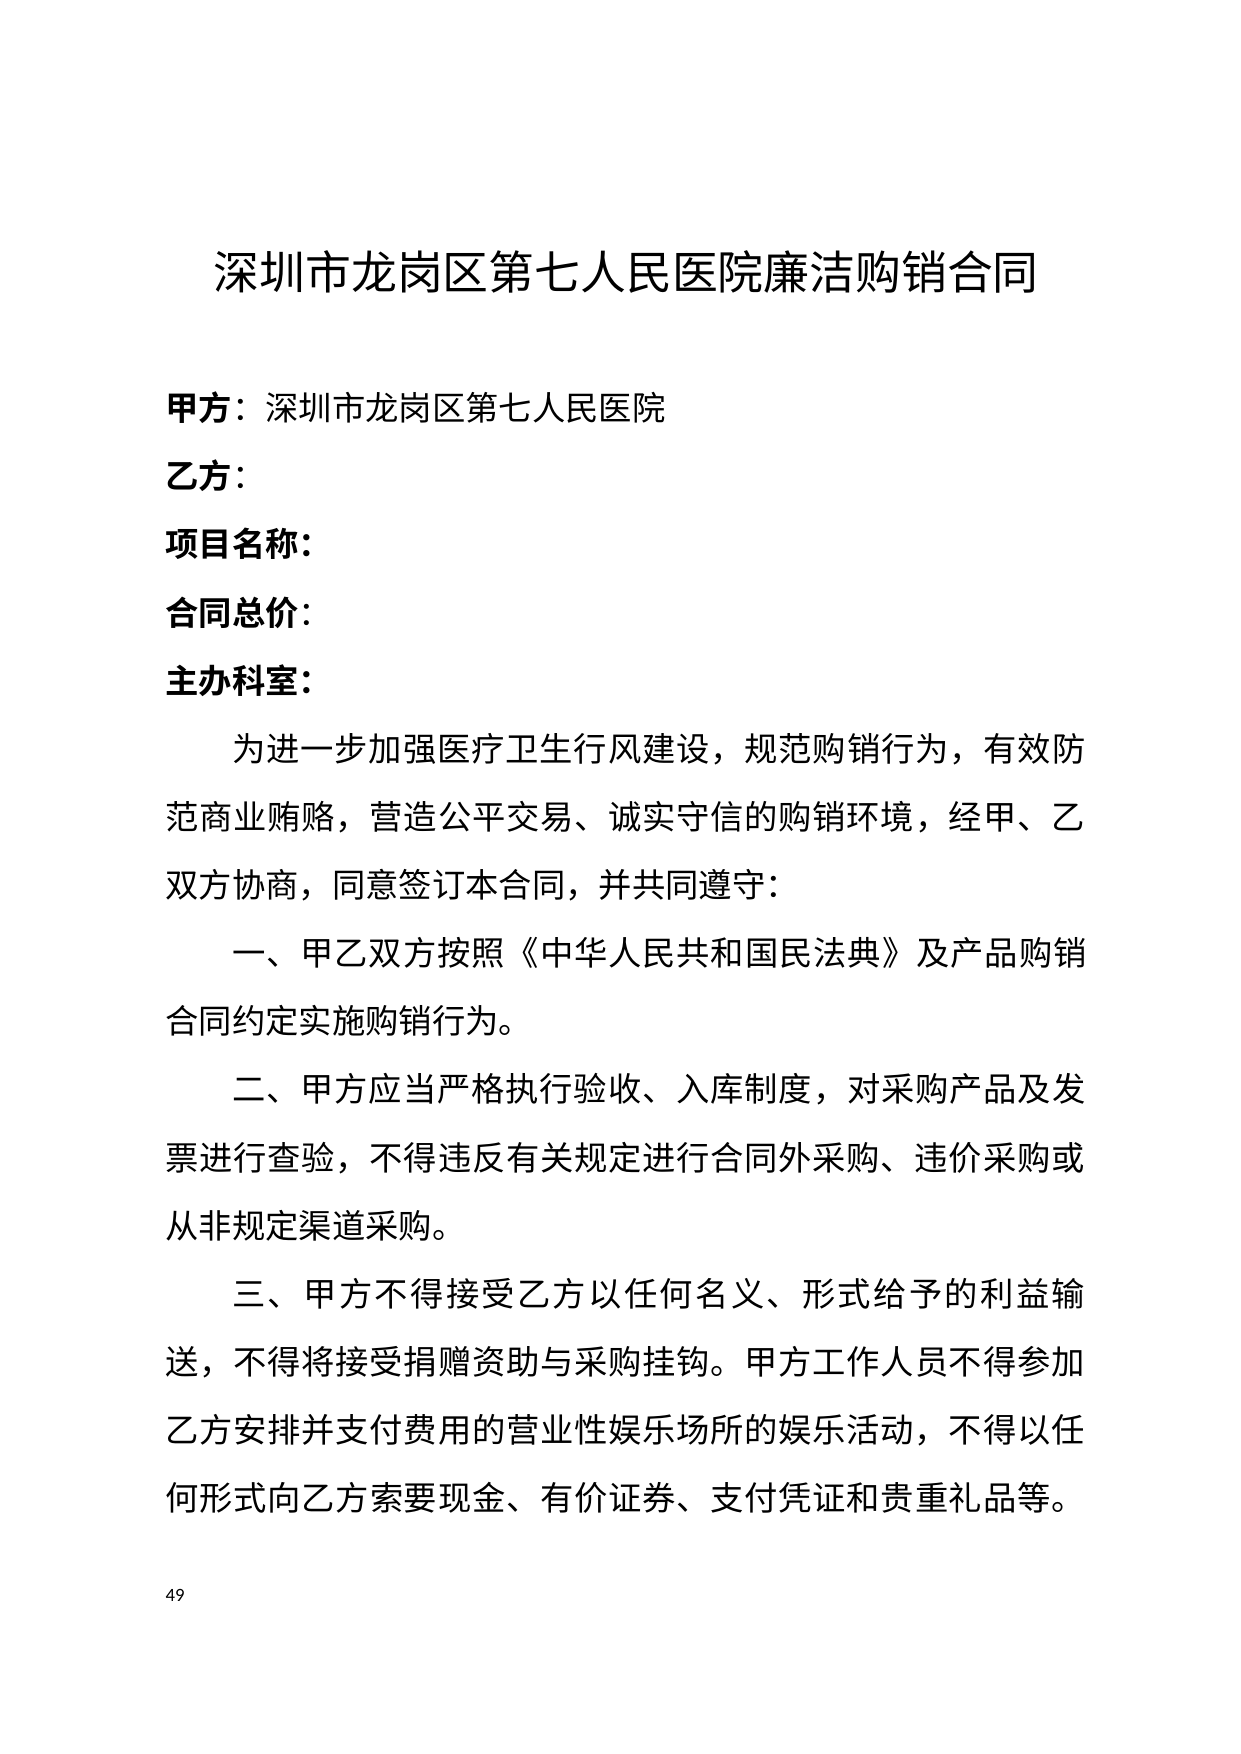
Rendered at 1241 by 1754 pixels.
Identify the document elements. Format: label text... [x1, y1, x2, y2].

text 主办科室： [165, 644, 1087, 713]
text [165, 1258, 1087, 1530]
text 一、甲乙双方按照《中华人民共和国民法典》及产品购销合同约定实施购销行为。 [165, 917, 1087, 1053]
text 深圳市龙岗区第七人民医院廉洁购销合同 [165, 236, 1087, 304]
text 二、甲方应当严格执行验收、入库制度，对采购产品及发票进行查验，不得违反有关规定进行合同外采购、违价采购或从非规定渠道采购。 [165, 1053, 1087, 1258]
text 合同总价： [165, 576, 1087, 644]
text 项目名称： [165, 508, 1087, 576]
text 乙方： [165, 440, 1087, 508]
text 为进一步加强医疗卫生行风建设，规范购销行为，有效防范商业贿赂，营造公平交易、诚实守信的购销环境，经甲、乙双方协商，同意签订本合同，并共同遵守： [165, 713, 1087, 917]
text 甲方：深圳市龙岗区第七人民医院 [165, 372, 1087, 440]
